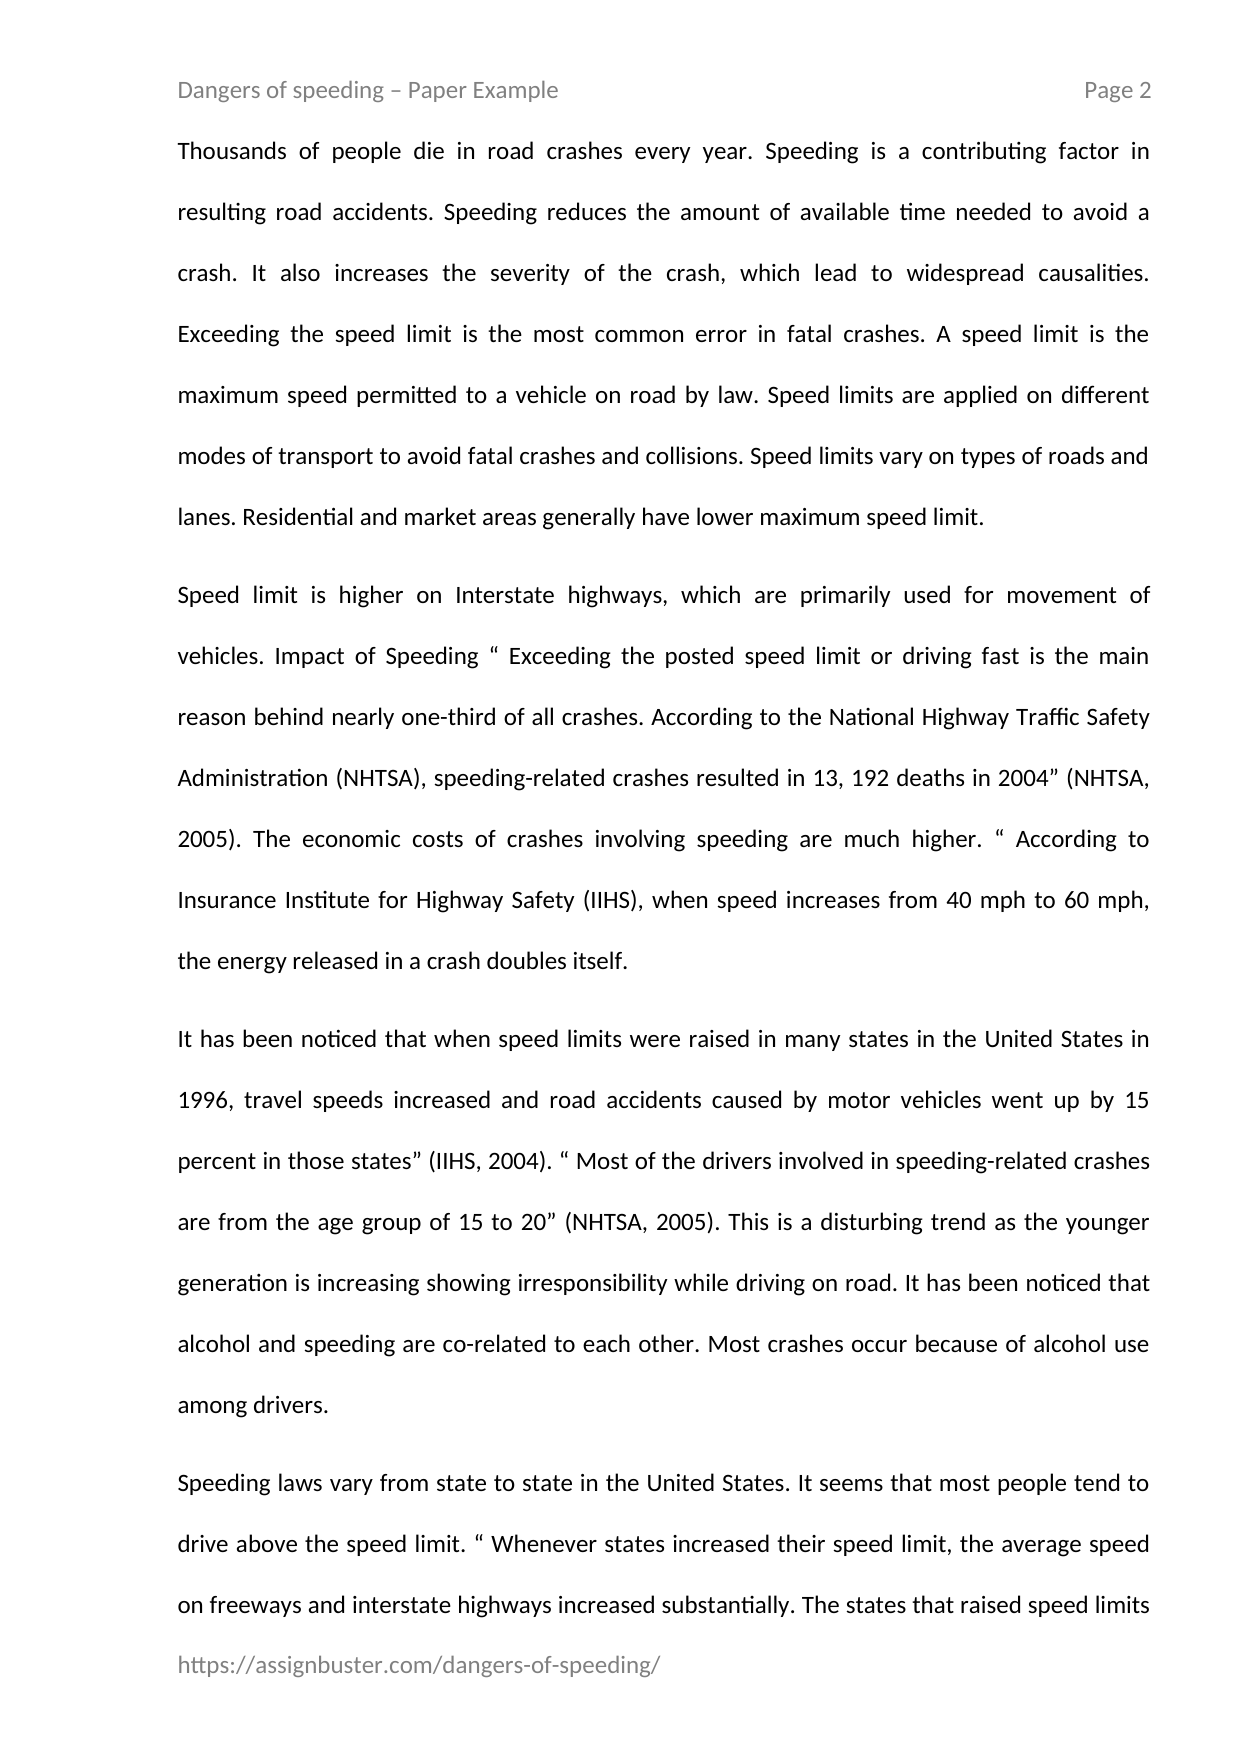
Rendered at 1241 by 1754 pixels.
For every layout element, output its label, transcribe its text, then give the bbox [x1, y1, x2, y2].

text Speed limit is higher on Interstate highways, which are primarily used for movement of vehicles. Impact of Speeding “ Exceeding the posted speed limit or driving fast is the main reason behind nearly one-third of all crashes. According to the National Highway Traffic Safety Administration (NHTSA), speeding-related crashes resulted in 13, 192 deaths in 2004” (NHTSA, 2005). The economic costs of crashes involving speeding are much higher. “ According to Insurance Institute for Highway Safety (IIHS), when speed increases from 40 mph to 60 mph, the energy released in a crash doubles itself. [177, 579, 1152, 976]
text It has been noticed that when speed limits were raised in many states in the United States in 1996, travel speeds increased and road accidents caused by motor vehicles went up by 15 percent in those states” (IIHS, 2004). “ Most of the drivers involved in speeding-related crashes are from the age group of 15 to 20” (NHTSA, 2005). This is a disturbing trend as the younger generation is increasing showing irresponsibility while driving on road. It has been noticed that alcohol and speeding are co-related to each other. Most crashes occur because of alcohol use among drivers. [177, 1023, 1152, 1419]
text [177, 1467, 1152, 1619]
text Thousands of people die in road crashes every year. Speeding is a contributing factor in resulting road accidents. Speeding reduces the amount of available time needed to avoid a crash. It also increases the severity of the crash, which lead to widespread causalities. Exceeding the speed limit is the most common error in fatal crashes. A speed limit is the maximum speed permitted to a vehicle on road by law. Speed limits are applied on different modes of transport to avoid fatal crashes and collisions. Speed limits vary on types of roads and lanes. Residential and market areas generally have lower maximum speed limit. [177, 135, 1152, 532]
